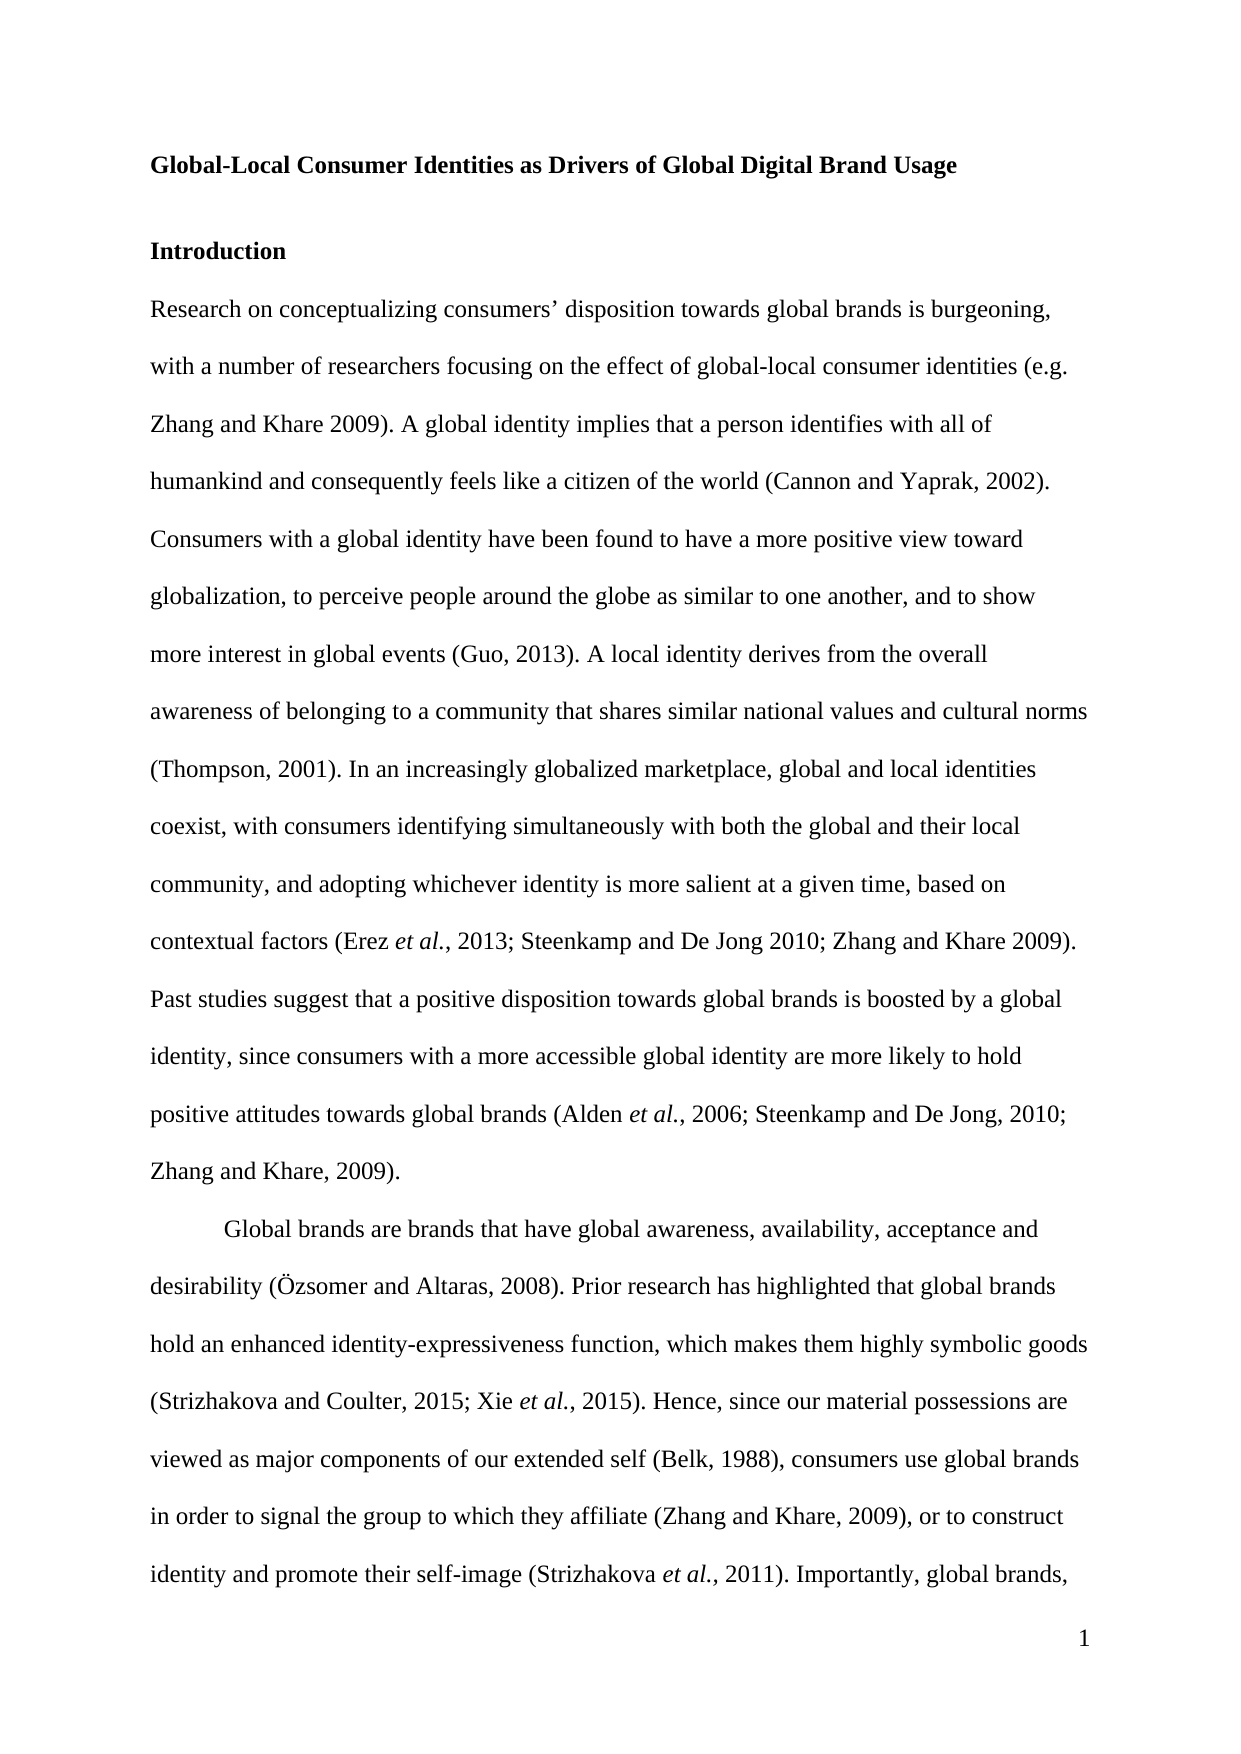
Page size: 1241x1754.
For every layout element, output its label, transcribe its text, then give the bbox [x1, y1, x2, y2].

text Global-Local Consumer Identities as Drivers of Global Digital Brand Usage [150, 150, 1090, 179]
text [150, 1214, 1090, 1587]
text Research on conceptualizing consumers’ disposition towards global brands is burgeoning, with a number of researchers focusing on the effect of global-local consumer identities (e.g. Zhang and Khare 2009). A global identity implies that a person identifies with all of humankind and consequently feels like a citizen of the world (Cannon and Yaprak, 2002). Consumers with a global identity have been found to have a more positive view toward globalization, to perceive people around the globe as similar to one another, and to show more interest in global events (Guo, 2013). A local identity derives from the overall awareness of belonging to a community that shares similar national values and cultural norms (Thompson, 2001). In an increasingly globalized marketplace, global and local identities coexist, with consumers identifying simultaneously with both the global and their local community, and adopting whichever identity is more salient at a given time, based on contextual factors (Erez et al., 2013; Steenkamp and De Jong 2010; Zhang and Khare 2009). Past studies suggest that a positive disposition towards global brands is boosted by a global identity, since consumers with a more accessible global identity are more likely to hold positive attitudes towards global brands (Alden et al., 2006; Steenkamp and De Jong, 2010; Zhang and Khare, 2009). [150, 294, 1090, 1185]
text Introduction [150, 236, 1090, 265]
